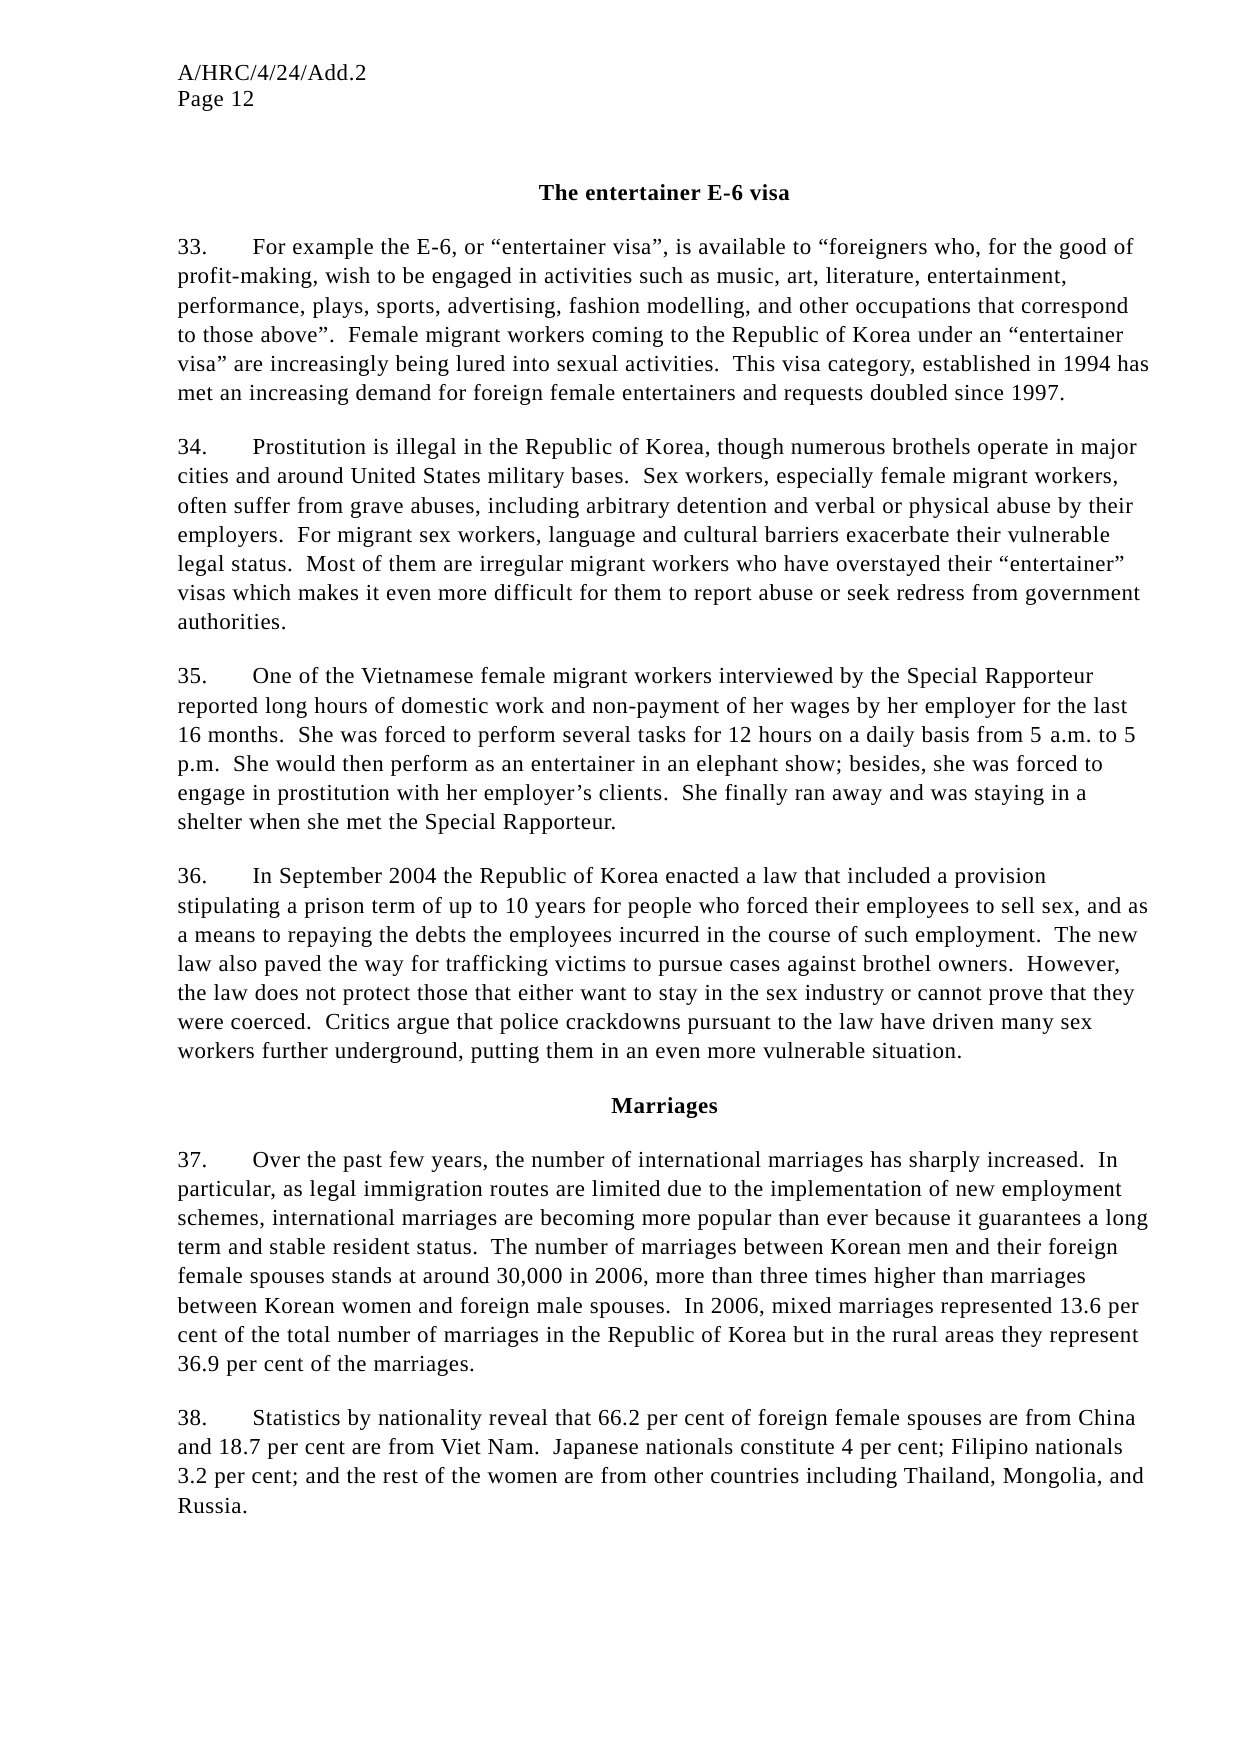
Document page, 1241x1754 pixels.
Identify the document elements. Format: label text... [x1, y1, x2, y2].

text 33. For example the E-6, or “entertainer visa”, is available to “foreigners who, for the good of profit-making, wish to be engaged in activities such as music, art, literature, entertainment, performance, plays, sports, advertising, fashion modelling, and other occupations that correspond to those above”. Female migrant workers coming to the Republic of Korea under an “entertainer visa” are increasingly being lured into sexual activities. This visa category, established in 1994 has met an increasing demand for foreign female entertainers and requests doubled since 1997. [177, 231, 1152, 406]
subtitle The entertainer E-6 visa [177, 177, 1152, 206]
text 34. Prostitution is illegal in the Republic of Korea, though numerous brothels operate in major cities and around United States military bases. Sex workers, especially female migrant workers, often suffer from grave abuses, including arbitrary detention and verbal or physical abuse by their employers. For migrant sex workers, language and cultural barriers exacerbate their vulnerable legal status. Most of them are irregular migrant workers who have overstayed their “entertainer” visas which makes it even more difficult for them to report abuse or seek redress from government authorities. [177, 431, 1152, 636]
subtitle Marriages [177, 1090, 1152, 1119]
text 36. In September 2004 the Republic of Korea enacted a law that included a provision stipulating a prison term of up to 10 years for people who forced their employees to sell sex, and as a means to repaying the debts the employees incurred in the course of such employment. The new law also paved the way for trafficking victims to pursue cases against brothel owners. However, the law does not protect those that either want to stay in the sex industry or cannot prove that they were coerced. Critics argue that police crackdowns pursuant to the law have driven many sex workers further underground, putting them in an even more vulnerable situation. [177, 861, 1152, 1065]
text 38. Statistics by nationality reveal that 66.2 per cent of foreign female spouses are from China and 18.7 per cent are from Viet Nam. Japanese nationals constitute 4 per cent; Filipino nationals 3.2 per cent; and the rest of the women are from other countries including Thailand, Mongolia, and Russia. [177, 1402, 1152, 1519]
text 35. One of the Vietnamese female migrant workers interviewed by the Special Rapporteur reported long hours of domestic work and non-payment of her wages by her employer for the last 16 months. She was forced to perform several tasks for 12 hours on a daily basis from 5 a.m. to 5 p.m. She would then perform as an entertainer in an elephant show; besides, she was forced to engage in prostitution with her employer’s clients. She finally ran away and was staying in a shelter when she met the Special Rapporteur. [177, 661, 1152, 836]
text 37. Over the past few years, the number of international marriages has sharply increased. In particular, as legal immigration routes are limited due to the implementation of new employment schemes, international marriages are becoming more popular than ever because it guarantees a long term and stable resident status. The number of marriages between Korean men and their foreign female spouses stands at around 30,000 in 2006, more than three times higher than marriages between Korean women and foreign male spouses. In 2006, mixed marriages represented 13.6 per cent of the total number of marriages in the Republic of Korea but in the rural areas they represent 36.9 per cent of the marriages. [177, 1144, 1152, 1377]
